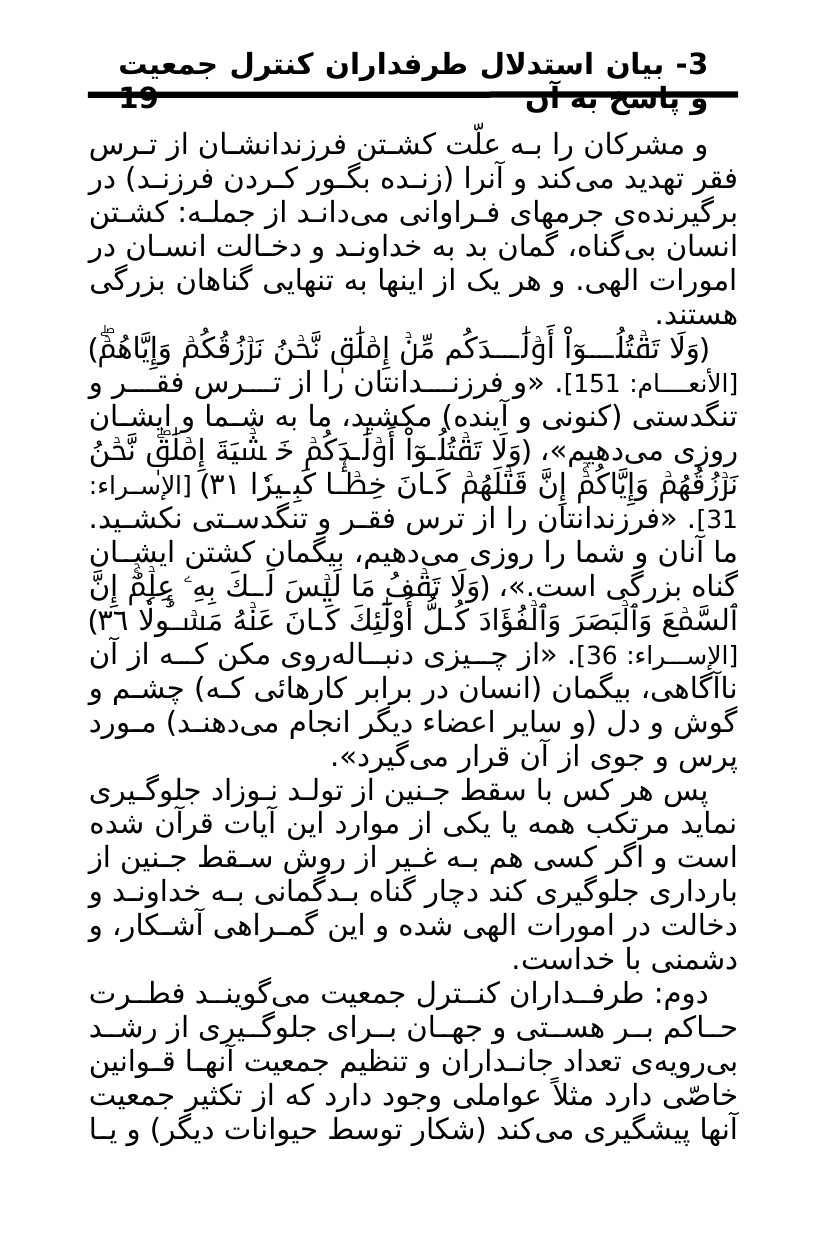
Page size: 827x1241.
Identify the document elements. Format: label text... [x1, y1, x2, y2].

text و مشرکان را به علّت کشتن فرزندانشان از ترس فقر تهدید می‌کند و آنرا (زنده بگور کردن فرزند) در برگیرنده‌‌ی جرمهای فراوانی می‌داند از جمله: کشتن انسان بی‌گناه، گمان بد به خداوند و دخالت انسان در امورات الهی. و هر یک از اینها به تنهایی گناهان بزرگی هستند. [89, 128, 738, 331]
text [89, 977, 738, 1146]
text ﴿وَلَا تَقۡتُلُوٓاْ أَوۡلَٰدَكُم مِّنۡ إِمۡلَٰقٖ نَّحۡنُ نَرۡزُقُكُمۡ وَإِيَّاهُمۡۖ﴾ [الأنعام: 151]. «و فرزندانتان را از ترس فقر و تنگدستی (کنونی و آینده) مکشید، ما به شما و ایشان روزی می‌دهیم»، ﴿وَلَا تَقۡتُلُوٓاْ أَوۡلَٰدَكُمۡ خَشۡيَةَ إِمۡلَٰقٖۖ نَّحۡنُ نَرۡزُقُهُمۡ وَإِيَّاكُمۡۚ إِنَّ قَتۡلَهُمۡ كَانَ خِطۡ‍ٔٗا كَبِيرٗا ٣١﴾ [الإسراء: 31]. «فرزندانتان را از ترس فقر و تنگدستی نکشید. ما آنان و شما را روزی می‌دهیم، بیگمان کشتن ایشان گناه بزرگی است.»، ﴿وَلَا تَقۡفُ مَا لَيۡسَ لَكَ بِهِۦ عِلۡمٌۚ إِنَّ ٱلسَّمۡعَ وَٱلۡبَصَرَ وَٱلۡفُؤَادَ كُلُّ أُوْلَٰٓئِكَ كَانَ عَنۡهُ مَسۡ‍ُٔولٗا ٣٦﴾ [الإسراء: 36]. «از چیزی دنباله‌روی مکن که از آن ناآگاهی، بیگمان (انسان در برابر کارهائی که) چشم و گوش و دل (و سایر اعضاء دیگر انجام می‌دهند) مورد پرس و جوی از آن قرار می‌گیرد». [89, 331, 738, 773]
text پس هر کس با سقط جنین از تولد نوزاد جلوگیری نماید مرتکب همه یا یکی از موارد این آیات قرآن شده است و اگر کسی هم به غیر از روش سقط جنین از بارداری جلوگیری کند دچار گناه بدگمانی به خداوند و دخالت در امورات الهی شده و این گمراهی آشکار، و دشمنی با خداست. [89, 773, 738, 977]
